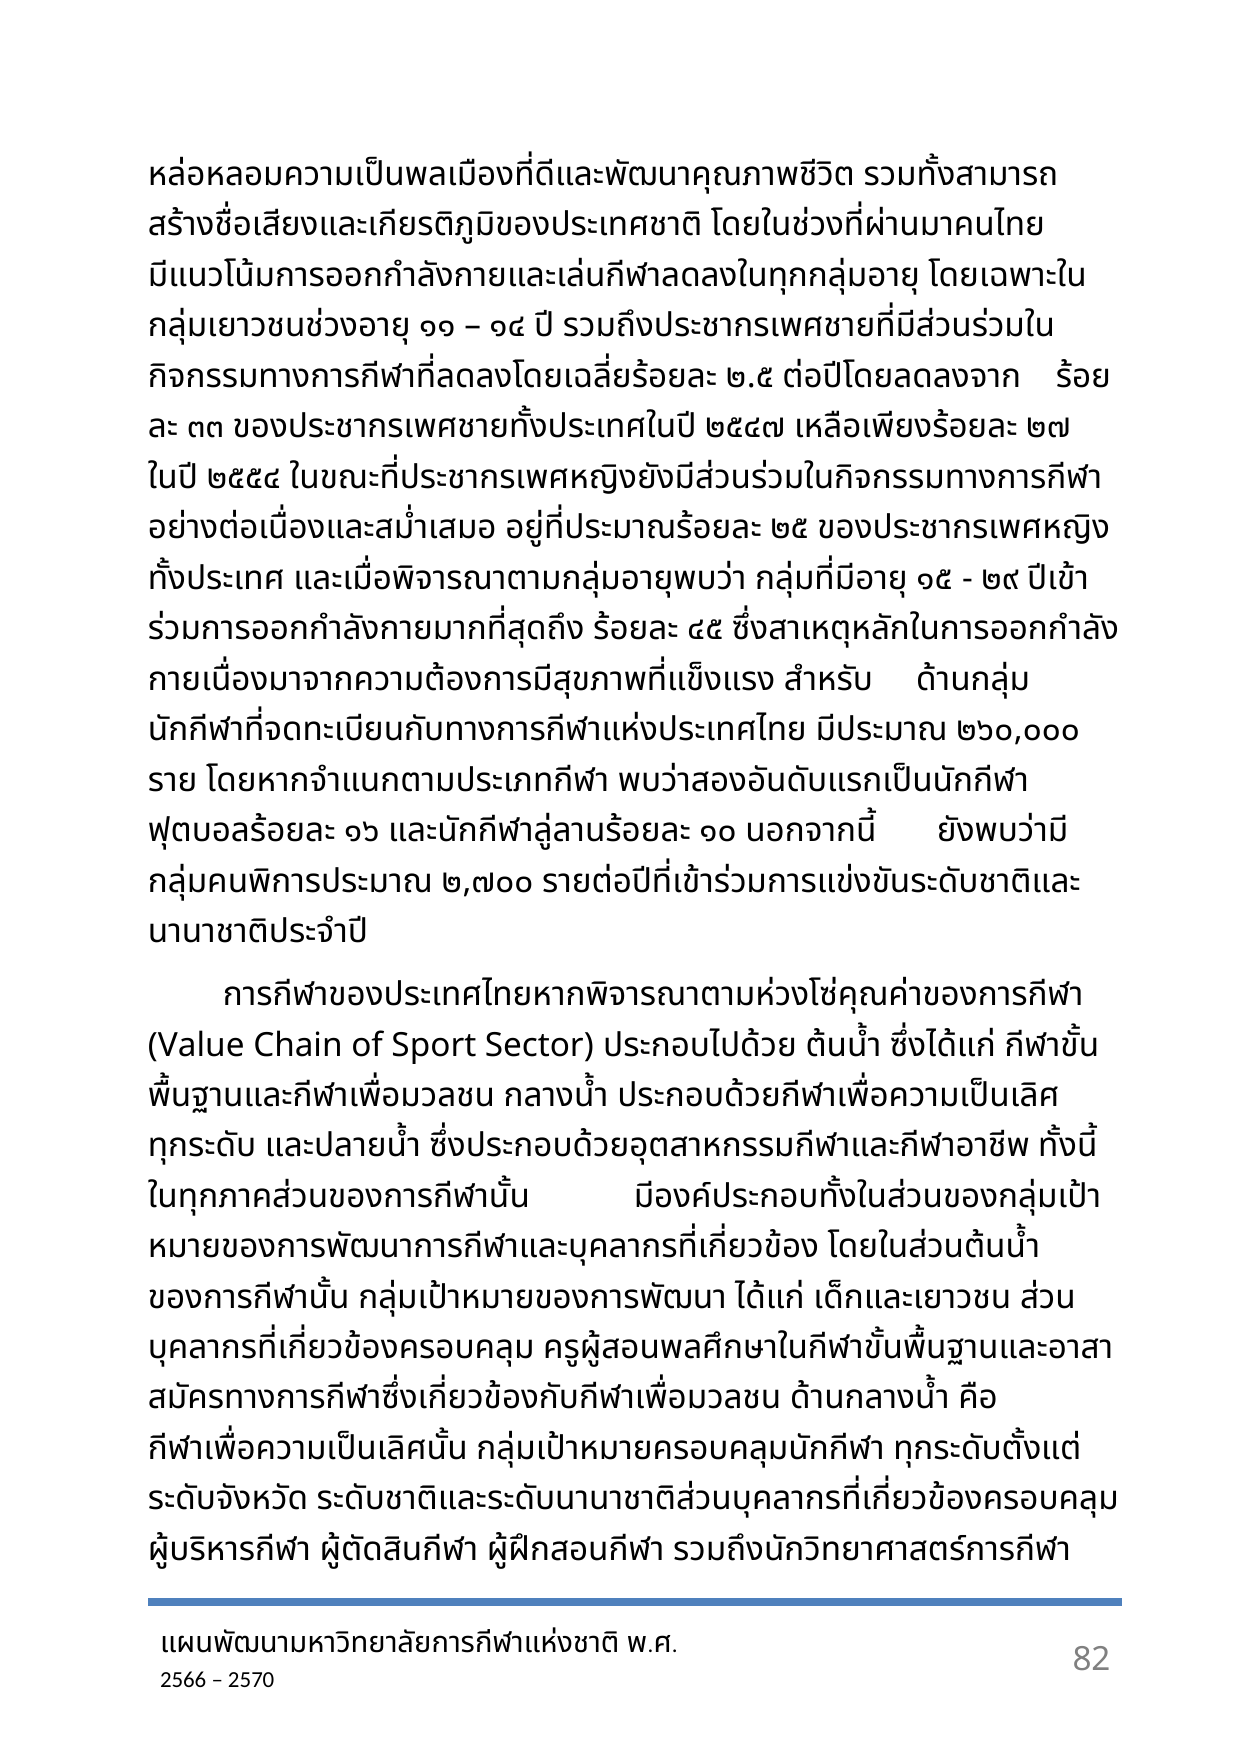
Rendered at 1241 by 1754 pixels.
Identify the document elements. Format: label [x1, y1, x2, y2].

text [148, 970, 1122, 1575]
text [148, 150, 1122, 957]
